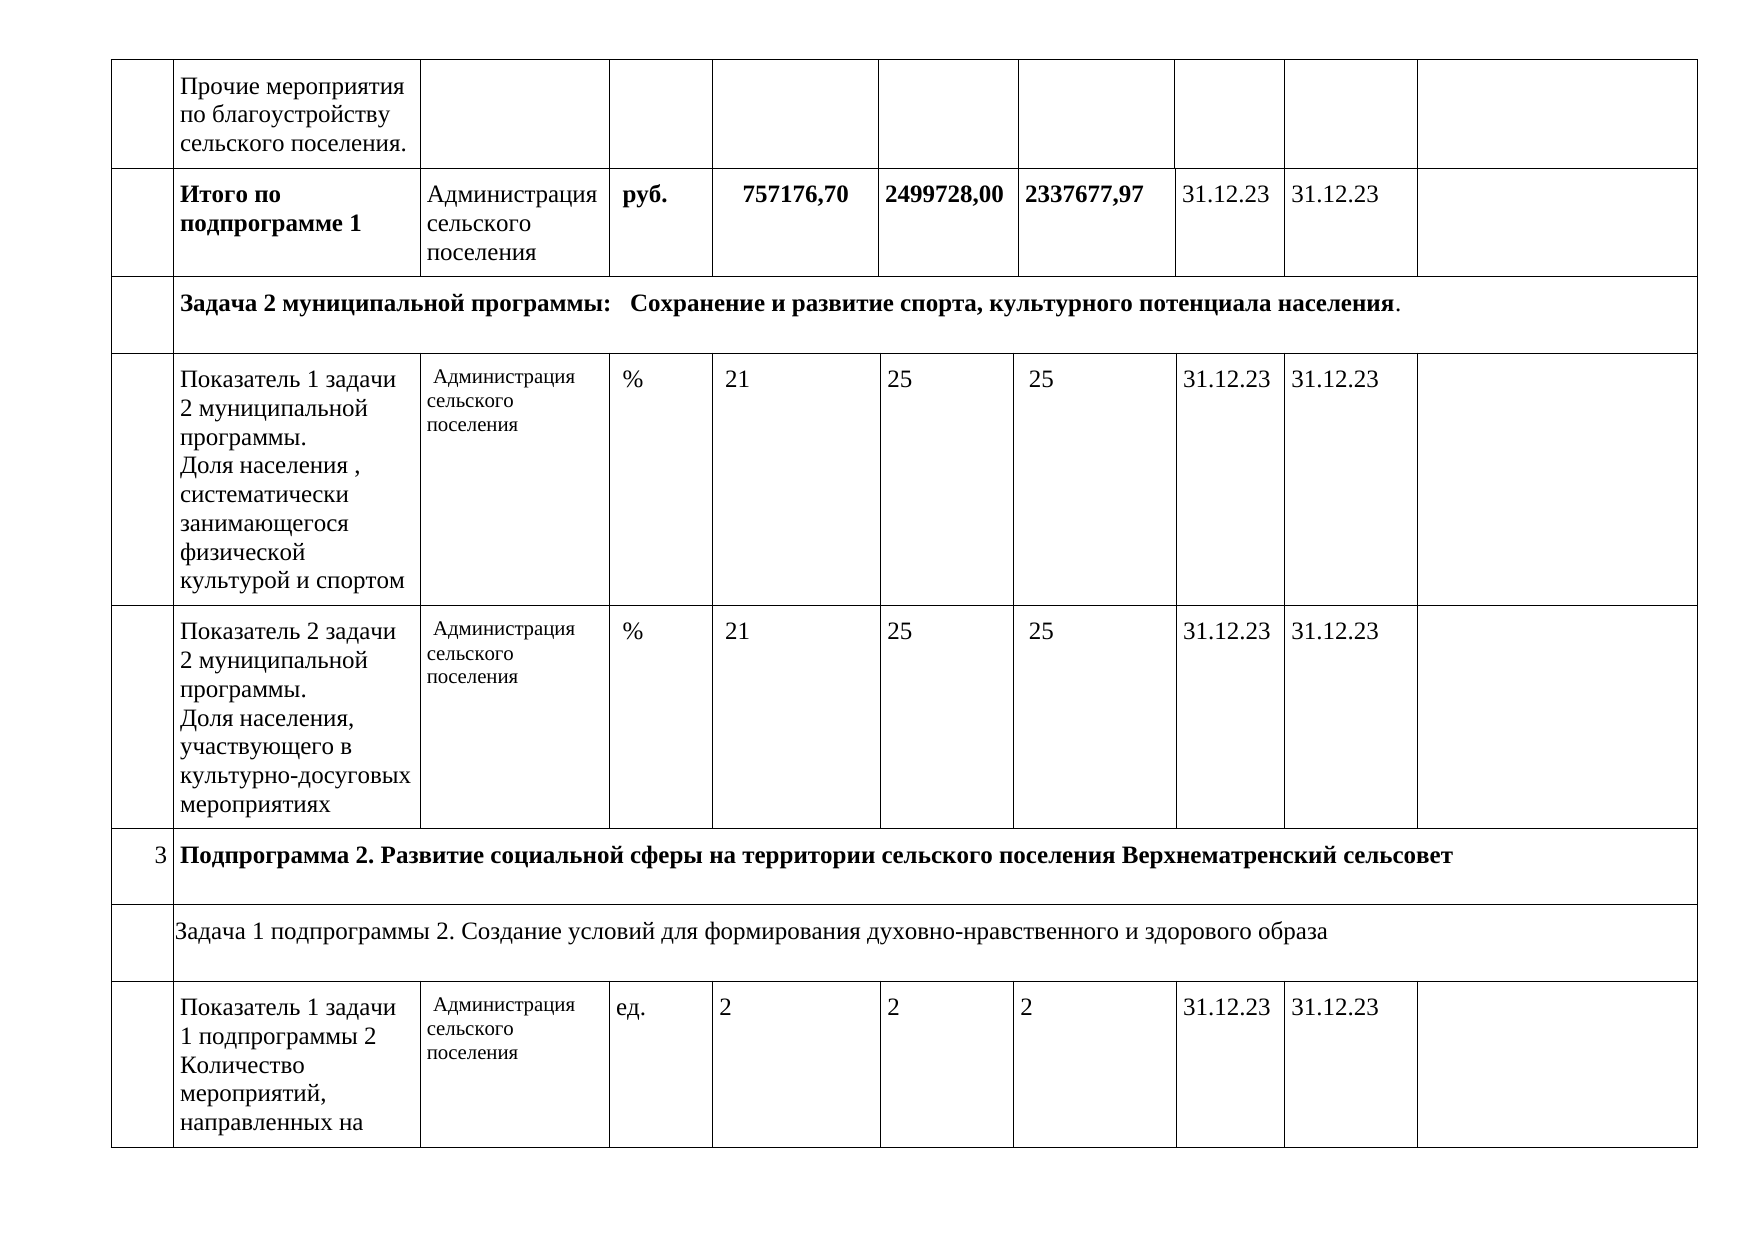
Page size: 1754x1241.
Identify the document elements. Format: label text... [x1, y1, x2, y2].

table_cell 2 [1014, 982, 1176, 1147]
table_cell 757176,70 [713, 169, 878, 276]
table_cell Итого по подпрограмме 1 [174, 169, 420, 276]
table_cell Подпрограмма 2. Развитие социальной сферы на территории сельского поселения Верхнематренский сельсовет [174, 829, 1697, 904]
table_cell 31.12.23 [1285, 169, 1417, 276]
table_cell Администрация сельского поселения [421, 354, 609, 605]
table_cell [112, 354, 173, 605]
table_cell 2 [713, 982, 880, 1147]
table_cell [112, 169, 173, 276]
table_cell Задача 2 муниципальной программы: Сохранение и развитие спорта, культурного потенциала населения. [174, 277, 1697, 352]
table_cell [713, 60, 878, 168]
table_cell ед. [610, 982, 712, 1147]
table_cell Показатель 2 задачи 2 муниципальной программы. Доля населения, участвующего в культурно-досуговых мероприятиях [174, 606, 420, 828]
table_cell Показатель 1 задачи 2 муниципальной программы. Доля населения , систематически занимающегося физической культурой и спортом [174, 354, 420, 605]
table_cell 31.12.23 [1177, 606, 1284, 828]
table_cell 21 [713, 606, 880, 828]
table_cell Задача 1 подпрограммы 2. Создание условий для формирования духовно-нравственного и здорового образа [174, 905, 1697, 981]
table_cell Администрация сельского поселения [421, 169, 609, 276]
table_cell [421, 60, 609, 168]
table_cell 21 [713, 354, 880, 605]
table_cell [1418, 169, 1697, 276]
table_cell 31.12.23 [1177, 982, 1284, 1147]
table_cell Администрация сельского поселения [421, 606, 609, 828]
table_cell % [610, 354, 712, 605]
table_cell 31.12.23 [1176, 169, 1284, 276]
table_cell [112, 905, 173, 981]
table_cell 31.12.23 [1285, 354, 1417, 605]
table_cell [1175, 60, 1284, 168]
table_cell [112, 277, 173, 352]
table_cell [1418, 606, 1697, 828]
table_cell [1418, 60, 1697, 168]
table_cell 31.12.23 [1285, 606, 1417, 828]
table_cell [1285, 60, 1417, 168]
table_cell 25 [1014, 354, 1176, 605]
table_cell [112, 606, 173, 828]
table_cell 2 [881, 982, 1013, 1147]
table_cell % [610, 606, 712, 828]
table_cell 25 [881, 606, 1013, 828]
table_cell 25 [881, 354, 1013, 605]
table_cell Прочие мероприятия по благоустройству сельского поселения. [174, 60, 420, 168]
table_cell [610, 60, 712, 168]
table_cell 31.12.23 [1285, 982, 1417, 1147]
table_cell [1418, 354, 1697, 605]
table_cell 2337677,97 [1019, 169, 1175, 276]
table_cell 2499728,00 [879, 169, 1018, 276]
table_cell [879, 60, 1018, 168]
table_cell руб. [610, 169, 712, 276]
table_cell 31.12.23 [1177, 354, 1284, 605]
table_cell [1019, 60, 1174, 168]
table_cell 3 [112, 829, 173, 904]
table_cell 25 [1014, 606, 1176, 828]
table_cell [112, 60, 173, 168]
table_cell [421, 982, 609, 1147]
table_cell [174, 982, 420, 1147]
table_cell [112, 982, 173, 1147]
table_cell [1418, 982, 1697, 1147]
